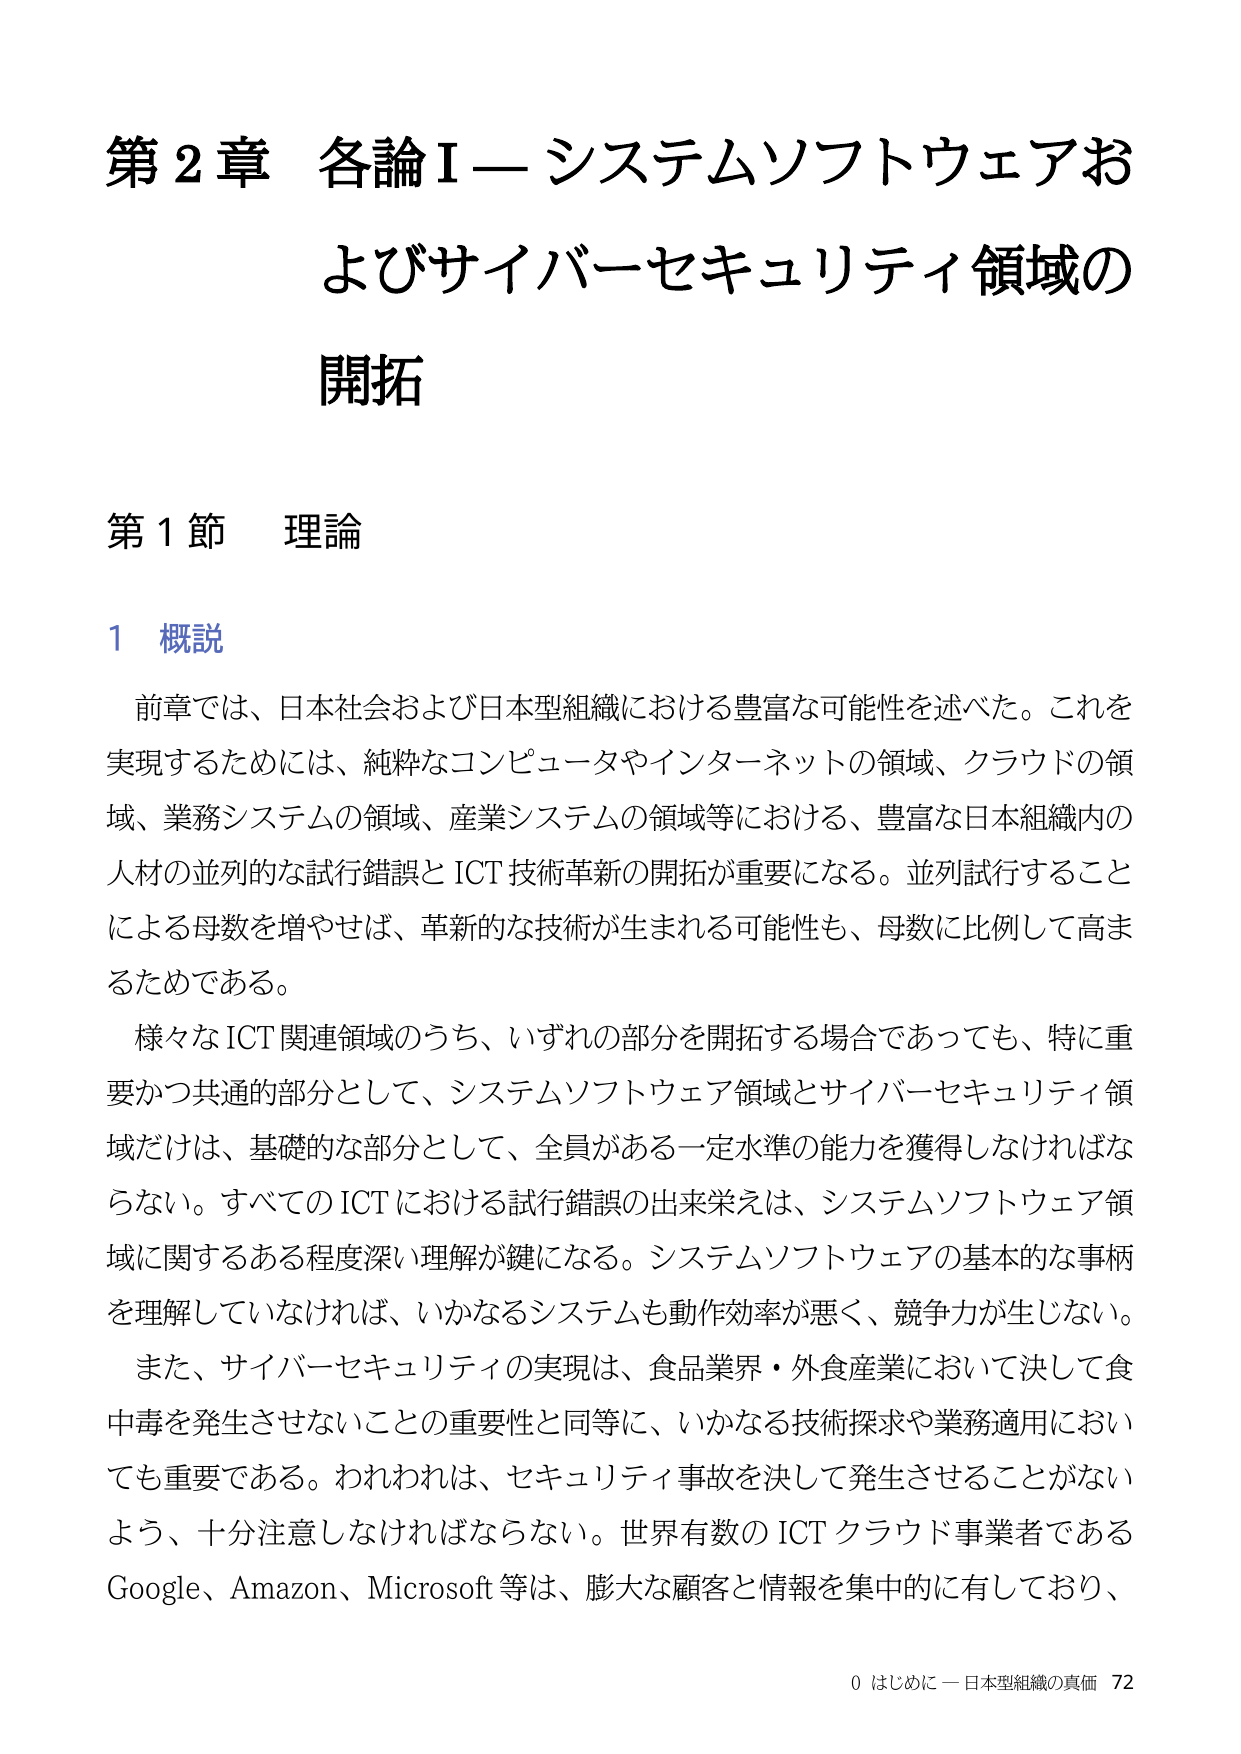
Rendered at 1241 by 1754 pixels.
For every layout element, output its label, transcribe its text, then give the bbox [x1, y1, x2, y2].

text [106, 1341, 1134, 1616]
text 前章では、日本社会および日本型組織における豊富な可能性を述べた。これを実現するためには、純粋なコンピュータやインターネットの領域、クラウドの領域、業務システムの領域、産業システムの領域等における、豊富な日本組織内の人材の並列的な試行錯誤とICT技術革新の開拓が重要になる。並列試行することによる母数を増やせば、革新的な技術が生まれる可能性も、母数に比例して高まるためである。 [106, 681, 1134, 1011]
subtitle 理論 [106, 475, 1134, 585]
subtitle 各論I — システムソフトウェアおよびサイバーセキュリティ領域の開拓 [106, 106, 1134, 436]
text 様々なICT関連領域のうち、いずれの部分を開拓する場合であっても、特に重要かつ共通的部分として、システムソフトウェア領域とサイバーセキュリティ領域だけは、基礎的な部分として、全員がある一定水準の能力を獲得しなければならない。すべてのICTにおける試行錯誤の出来栄えは、システムソフトウェア領域に関するある程度深い理解が鍵になる。システムソフトウェアの基本的な事柄を理解していなければ、いかなるシステムも動作効率が悪く、競争力が生じない。 [106, 1011, 1134, 1341]
subtitle 概説 [106, 612, 1134, 667]
